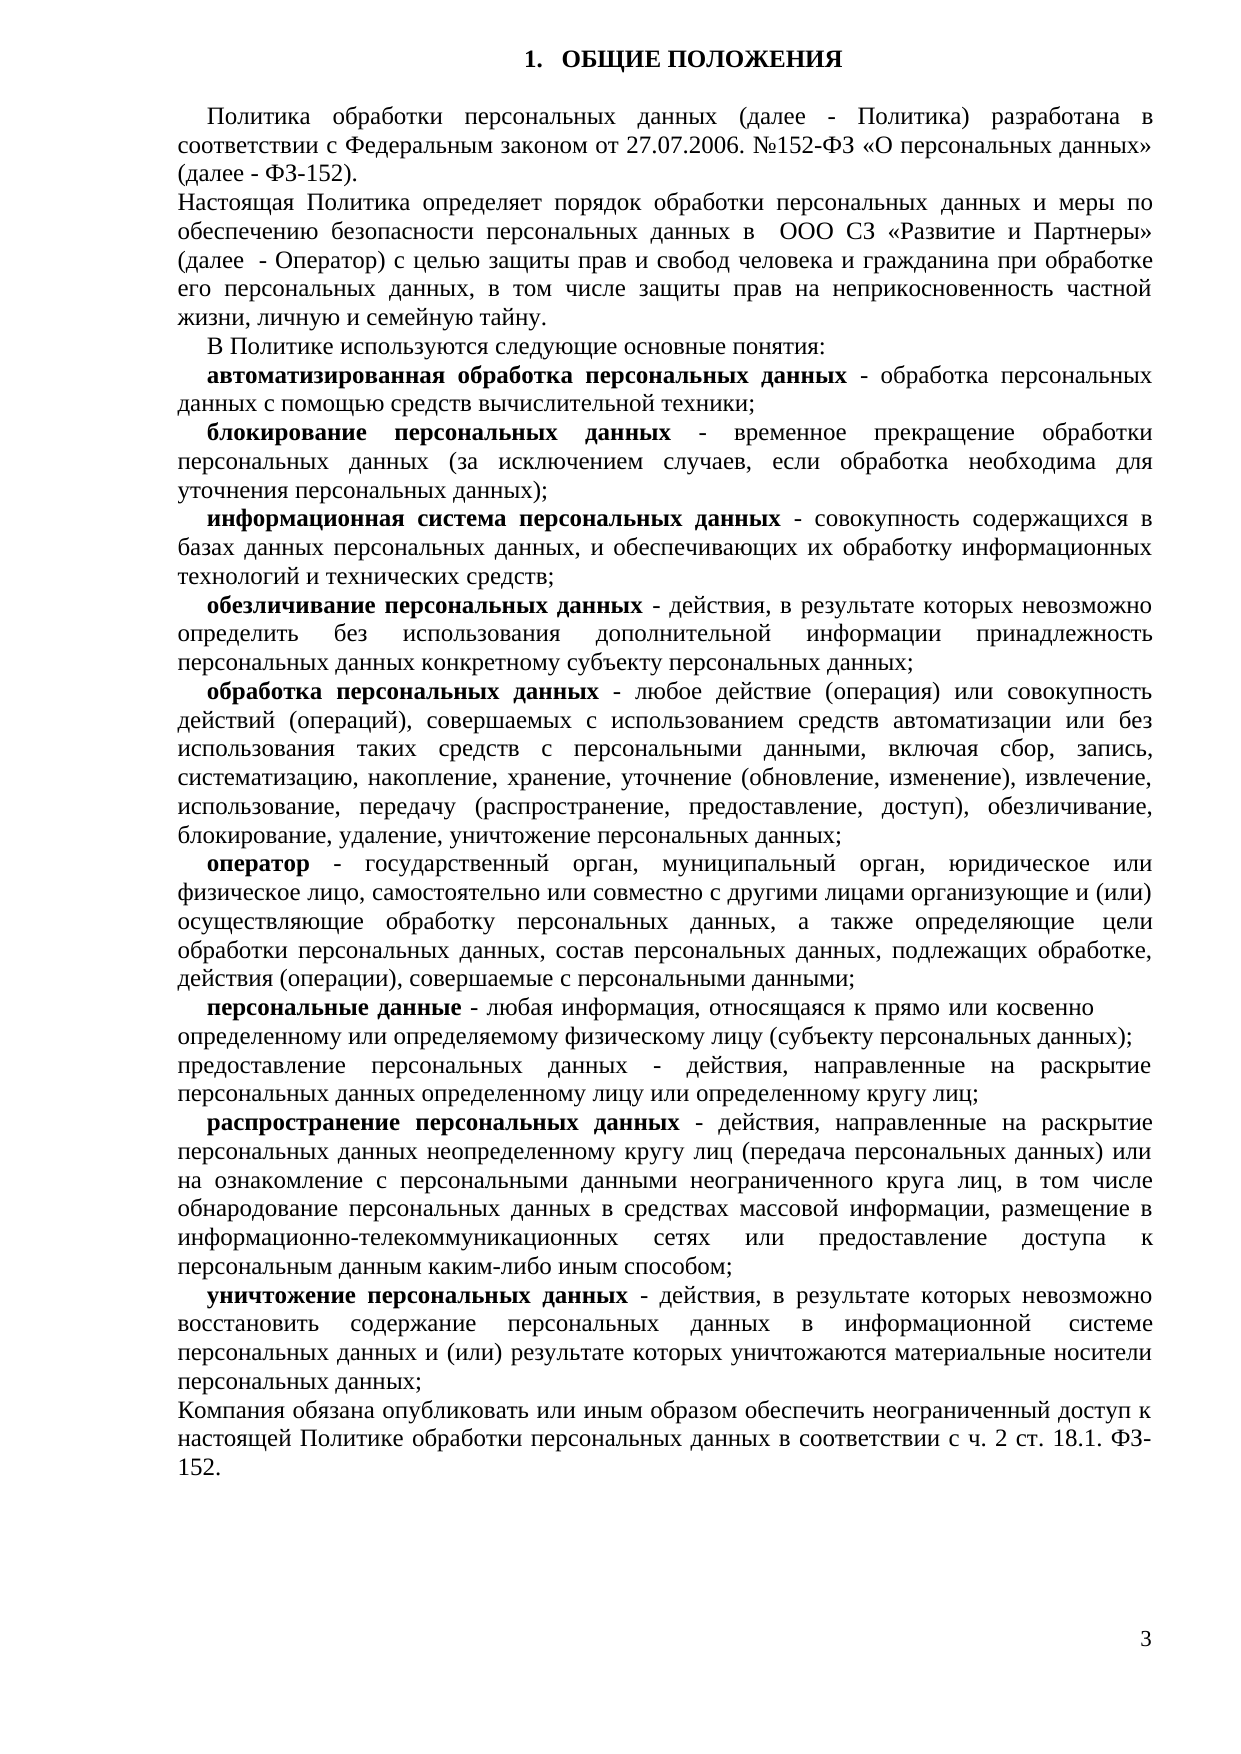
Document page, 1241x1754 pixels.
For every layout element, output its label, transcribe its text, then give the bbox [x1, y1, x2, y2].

text Компания обязана опубликовать или иным образом обеспечить неограниченный доступ к настоящей Политике обработки персональных данных в соответствии с ч. 2 ст. 18.1. ФЗ- 152. [177, 1395, 1152, 1481]
text оператор - государственный орган, муниципальный орган, юридическое или физическое лицо, самостоятельно или совместно с другими лицами организующие и (или) осуществляющие обработку персональных данных, а также определяющие цели обработки персональных данных, состав персональных данных, подлежащих обработке, действия (операции), совершаемые с персональными данными; [177, 848, 1153, 992]
text уничтожение персональных данных - действия, в результате которых невозможно восстановить содержание персональных данных в информационной системе персональных данных и (или) результате которых уничтожаются материальные носители персональных данных; [177, 1280, 1153, 1395]
text распространение персональных данных - действия, направленные на раскрытие персональных данных неопределенному кругу лиц (передача персональных данных) или на ознакомление с персональными данными неограниченного круга лиц, в том числе обнародование персональных данных в средствах массовой информации, размещение в информационно-телекоммуникационных сетях или предоставление доступа к персональным данным каким-либо иным способом; [177, 1107, 1153, 1280]
text блокирование персональных данных - временное прекращение обработки персональных данных (за исключением случаев, если обработка необходима для уточнения персональных данных); [177, 417, 1153, 503]
text автоматизированная обработка персональных данных - обработка персональных данных с помощью средств вычислительной техники; [177, 360, 1153, 417]
subtitle ОБЩИЕ ПОЛОЖЕНИЯ [524, 44, 1169, 73]
text Политика обработки персональных данных (далее - Политика) разработана в соответствии с Федеральным законом от 27.07.2006. №152-ФЗ «О персональных данных» (далее - ФЗ-152). [177, 101, 1153, 187]
text персональные данные - любая информация, относящаяся к прямо или косвенно определенному или определяемому физическому лицу (субъекту персональных данных); предоставление персональных данных - действия, направленные на раскрытие персональных данных определенному лицу или определенному кругу лиц; [177, 992, 1153, 1107]
text обработка персональных данных - любое действие (операция) или совокупность действий (операций), совершаемых с использованием средств автоматизации или без использования таких средств с персональными данными, включая сбор, запись, систематизацию, накопление, хранение, уточнение (обновление, изменение), извлечение, использование, передачу (распространение, предоставление, доступ), обезличивание, блокирование, удаление, уничтожение персональных данных; [177, 676, 1153, 848]
text информационная система персональных данных - совокупность содержащихся в базах данных персональных данных, и обеспечивающих их обработку информационных технологий и технических средств; [177, 503, 1153, 590]
text Настоящая Политика определяет порядок обработки персональных данных и меры по обеспечению безопасности персональных данных в ООО СЗ «Развитие и Партнеры» (далее - Оператор) с целью защиты прав и свобод человека и гражданина при обработке его персональных данных, в том числе защиты прав на неприкосновенность частной жизни, личную и семейную тайну. [177, 187, 1153, 331]
text В Политике используются следующие основные понятия: [207, 331, 1169, 360]
text обезличивание персональных данных - действия, в результате которых невозможно определить без использования дополнительной информации принадлежность персональных данных конкретному субъекту персональных данных; [177, 590, 1153, 676]
